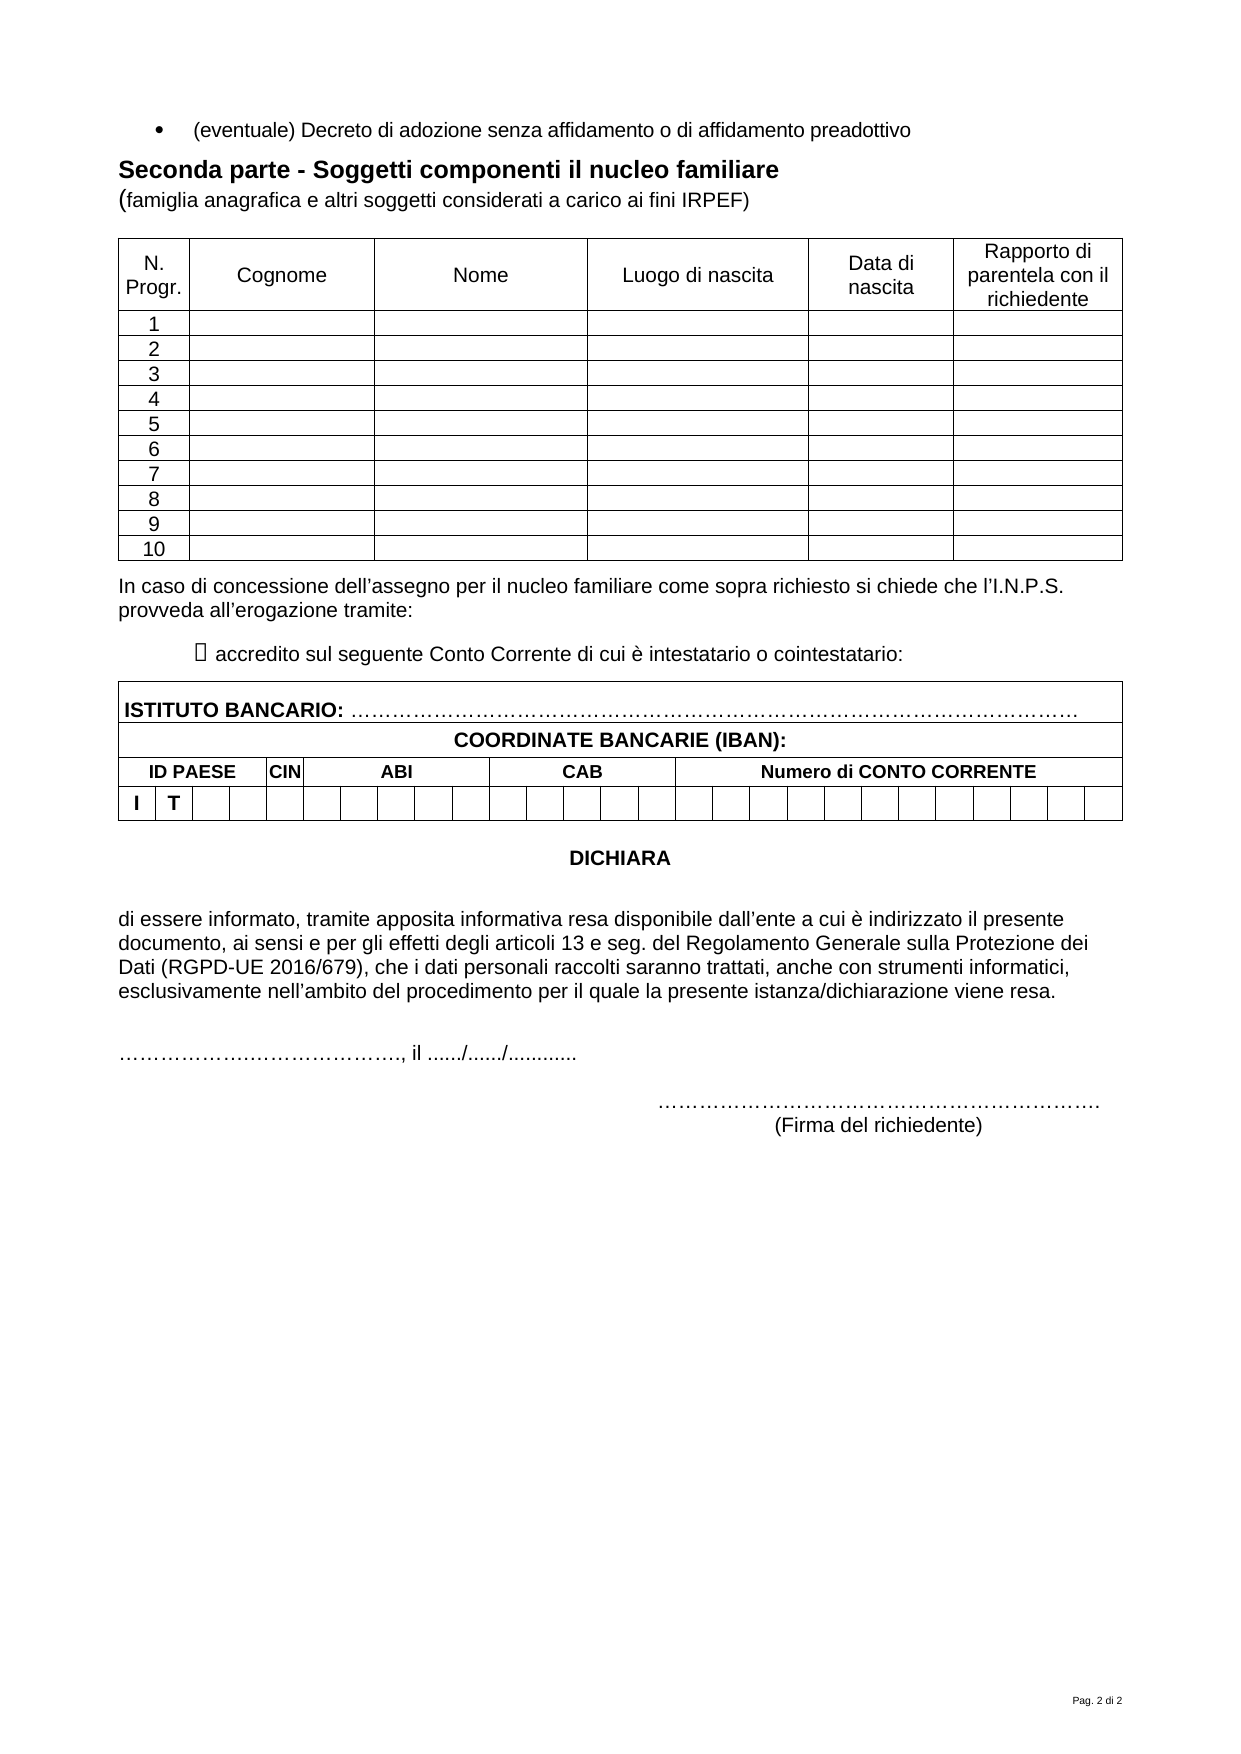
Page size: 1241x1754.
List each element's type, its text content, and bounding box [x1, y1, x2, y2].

table_cell Numero di CONTO CORRENTE [676, 758, 1122, 786]
table_cell [954, 511, 1122, 535]
table_cell [825, 787, 861, 819]
table_cell [788, 787, 824, 819]
table_cell CIN [267, 758, 303, 786]
text  accredito sul seguente Conto Corrente di cui è intestatario o cointestatario: [193, 634, 1122, 668]
text Seconda parte - Soggetti componenti il nucleo familiare [118, 155, 1122, 184]
table_cell [588, 311, 808, 335]
table_cell [809, 361, 953, 385]
table_cell [304, 787, 340, 819]
table_cell [267, 787, 303, 819]
table_cell [375, 461, 587, 485]
table_cell [230, 787, 266, 819]
table_cell [954, 411, 1122, 435]
table_cell [378, 787, 414, 819]
table_cell 3 [119, 361, 189, 385]
table_cell [750, 787, 787, 819]
text di essere informato, tramite apposita informativa resa disponibile dall’ente a cui è indirizzato il presente documento, ai sensi e per gli effetti degli articoli 13 e seg. del Regolamento Generale sulla Protezione dei Dati (RGPD-UE 2016/679), che i dati personali raccolti saranno trattati, anche con strumenti informatici, esclusivamente nell’ambito del procedimento per il quale la presente istanza/dichiarazione viene resa. [118, 907, 1122, 1003]
text ………………………………………………………. [635, 1089, 1122, 1113]
table_cell [375, 436, 587, 460]
table_cell [809, 486, 953, 510]
table_cell [375, 311, 587, 335]
table_cell [588, 536, 808, 560]
table_cell 8 [119, 486, 189, 510]
table_cell 1 [119, 311, 189, 335]
table_cell [954, 386, 1122, 410]
table_cell [954, 436, 1122, 460]
text DICHIARA [118, 846, 1122, 869]
table_cell [1011, 787, 1047, 819]
table_cell [1085, 787, 1122, 819]
table_cell [190, 536, 374, 560]
table_cell [954, 361, 1122, 385]
table_cell [601, 787, 638, 819]
table_header Data di nascita [809, 239, 953, 310]
table_cell [713, 787, 749, 819]
table_cell [490, 787, 526, 819]
table_cell [190, 511, 374, 535]
table_cell COORDINATE BANCARIE (IBAN): [119, 723, 1122, 757]
table_cell 7 [119, 461, 189, 485]
table_cell [190, 311, 374, 335]
table_cell 4 [119, 386, 189, 410]
table_cell [974, 787, 1010, 819]
table_cell [588, 461, 808, 485]
table_cell 10 [119, 536, 189, 560]
table_cell [375, 536, 587, 560]
table_cell [190, 336, 374, 360]
table_cell 2 [119, 336, 189, 360]
list (eventuale) Decreto di adozione senza affidamento o di affidamento preadottivo [156, 118, 1122, 142]
table_cell [588, 386, 808, 410]
text In caso di concessione dell’assegno per il nucleo familiare come sopra richiesto si chiede che l’I.N.P.S. provveda all’erogazione tramite: [118, 574, 1122, 622]
table_header Luogo di nascita [588, 239, 808, 310]
text (Firma del richiedente) [635, 1113, 1122, 1137]
table_cell [809, 536, 953, 560]
text ……………….…………………., il ....../....../............ [118, 1040, 1122, 1064]
table_cell [639, 787, 675, 819]
table_cell [588, 336, 808, 360]
table_cell [190, 436, 374, 460]
table_cell [862, 787, 898, 819]
table_cell [375, 486, 587, 510]
table_cell [676, 787, 712, 819]
table_cell [588, 361, 808, 385]
table_cell [954, 486, 1122, 510]
table_cell [809, 386, 953, 410]
table_cell [341, 787, 377, 819]
table_header ISTITUTO BANCARIO: …………………………………………………………………………………………… [119, 682, 1122, 722]
table_cell [588, 511, 808, 535]
table_cell [375, 411, 587, 435]
table_cell [588, 486, 808, 510]
table_cell CAB [490, 758, 675, 786]
table_cell ABI [304, 758, 489, 786]
table_cell [375, 361, 587, 385]
table_cell [190, 461, 374, 485]
table_cell [190, 411, 374, 435]
table_cell [954, 461, 1122, 485]
table_cell [954, 311, 1122, 335]
table_cell [190, 386, 374, 410]
table_cell [809, 311, 953, 335]
table_header Cognome [190, 239, 374, 310]
table_header Nome [375, 239, 587, 310]
table_cell [809, 511, 953, 535]
table_cell [453, 787, 489, 819]
table_cell [375, 336, 587, 360]
table_cell [809, 436, 953, 460]
table_cell 6 [119, 436, 189, 460]
table_header Rapporto di parentela con il richiedente [954, 239, 1122, 310]
table_cell [936, 787, 973, 819]
table_cell [954, 336, 1122, 360]
table_cell [588, 411, 808, 435]
table_cell [527, 787, 563, 819]
table_header N. Progr. [119, 239, 189, 310]
table_cell [415, 787, 452, 819]
table_cell [809, 461, 953, 485]
text (famiglia anagrafica e altri soggetti considerati a carico ai fini IRPEF) [118, 184, 1122, 212]
table_cell [899, 787, 935, 819]
table_cell [809, 336, 953, 360]
table_cell [809, 411, 953, 435]
table_cell T [156, 787, 192, 819]
table_cell ID PAESE [119, 758, 266, 786]
table_cell [193, 787, 229, 819]
table_cell [954, 536, 1122, 560]
table_cell [375, 386, 587, 410]
table_cell 9 [119, 511, 189, 535]
table_cell [564, 787, 600, 819]
table_cell [1048, 787, 1084, 819]
table_cell I [119, 787, 155, 819]
table_cell [190, 486, 374, 510]
table_cell [375, 511, 587, 535]
table_cell [588, 436, 808, 460]
table_cell [190, 361, 374, 385]
table_cell 5 [119, 411, 189, 435]
